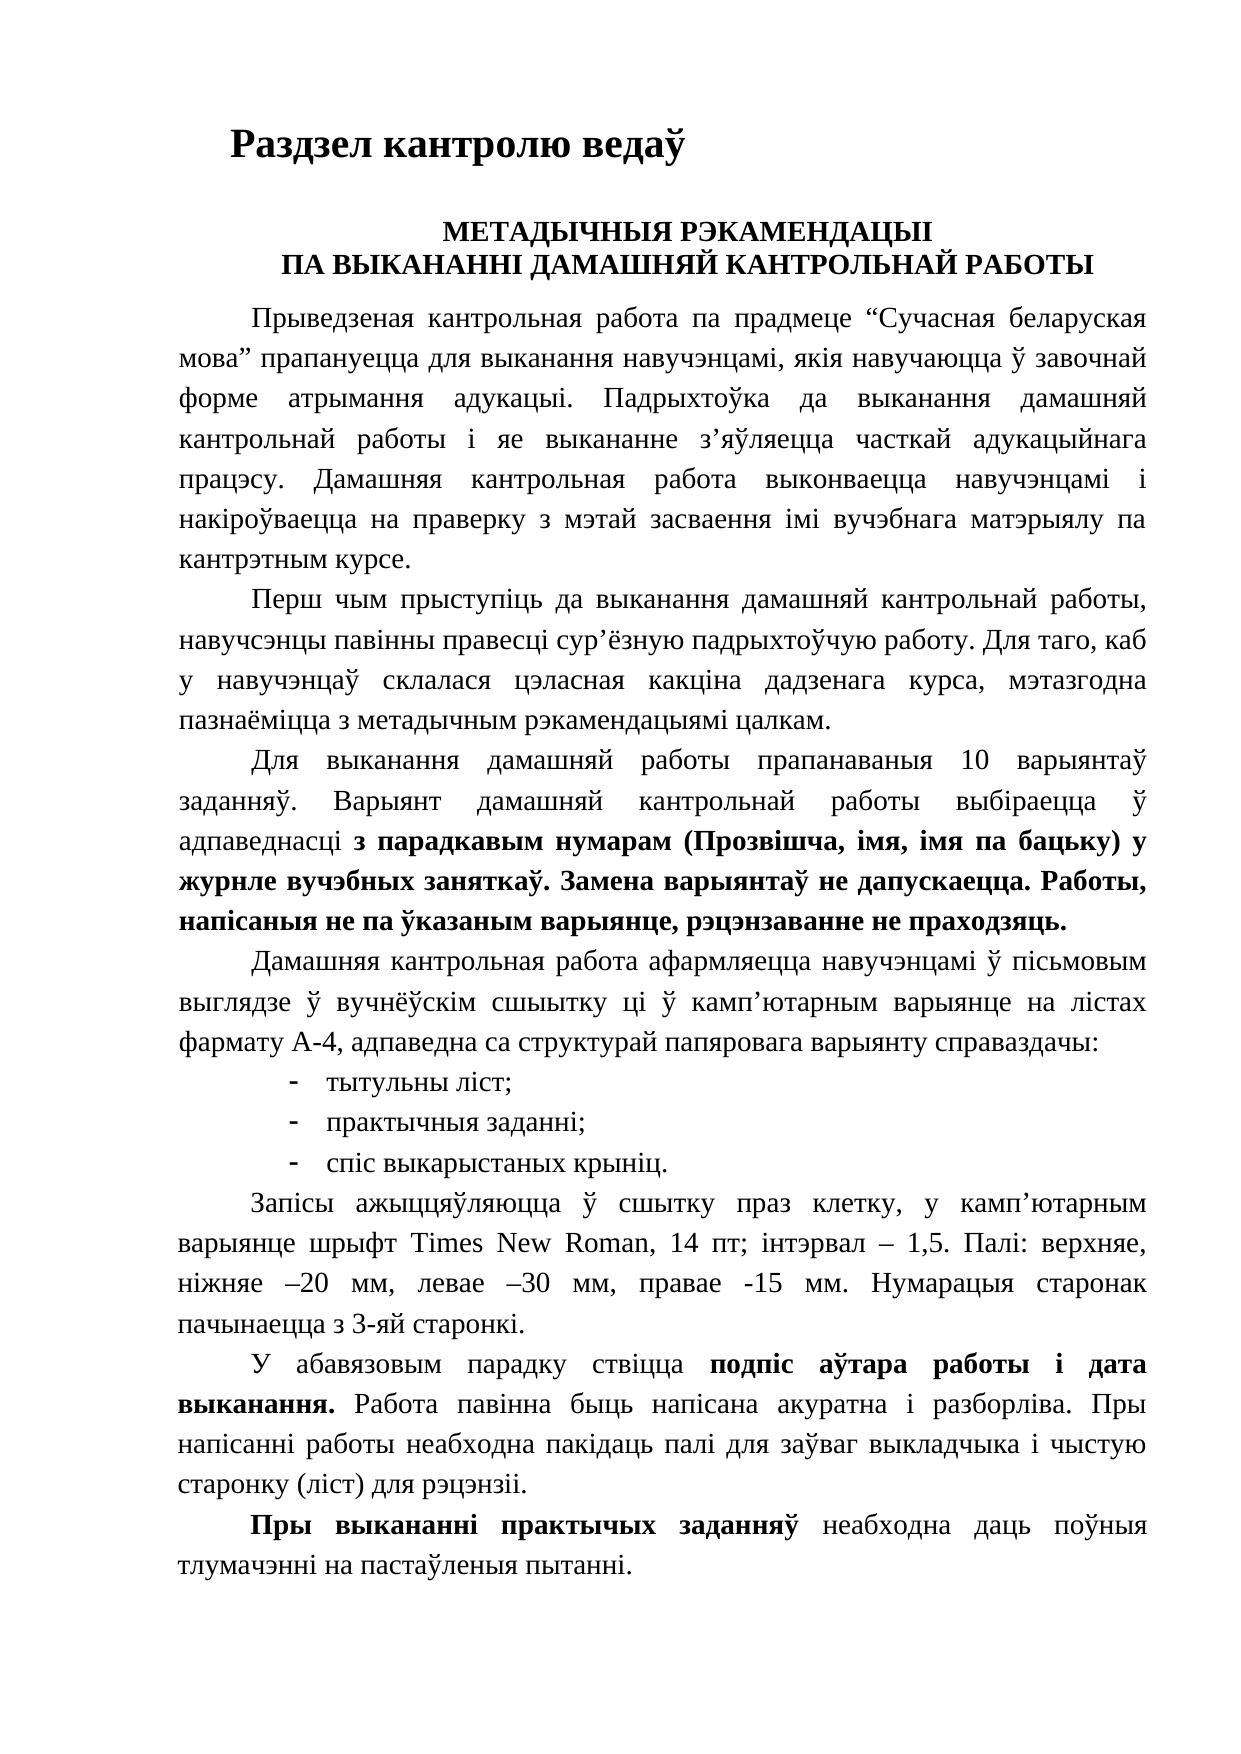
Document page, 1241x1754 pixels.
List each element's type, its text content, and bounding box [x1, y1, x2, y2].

text Пры выкананні практычых заданняў неабходна даць поўныя тлумачэнні на пастаўленыя пытанні. [177, 1507, 1147, 1581]
list спіс выкарыстаных крыніц. [288, 1145, 1147, 1178]
text Для выканання дамашняй работы прапанаваныя 10 варыянтаў заданняў. Варыянт дамашняй кантрольнай работы выбіраецца ў адпаведнасці з парадкавым нумарам (Прозвішча, імя, імя па бацьку) у журнле вучэбных заняткаў. Замена варыянтаў не дапускаецца. Работы, напісаныя не па ўказаным варыянце, рэцэнзаванне не праходзяць. [179, 742, 1147, 937]
text Дамашняя кантрольная работа афармляецца навучэнцамі ў пісьмовым выглядзе ў вучнёўскім сшыытку ці ў камп’ютарным варыянце на лістах фармату А-4, адпаведна са структурай папяровага варыянту справаздачы: [179, 943, 1147, 1057]
list тытульны ліст; [288, 1064, 1147, 1098]
text Запісы ажыццяўляюцца ў сшытку праз клетку, у камп’ютарным варыянце шрыфт Times New Roman, 14 пт; інтэрвал – 1,5. Палі: верхняе, ніжняе –20 мм, левае –30 мм, правае -15 мм. Нумарацыя старонак пачынаецца з 3-яй старонкі. [177, 1185, 1147, 1339]
text Раздзел кантролю ведаў [177, 118, 1146, 166]
text Прыведзеная кантрольная работа па прадмеце “Сучасная беларуская мова” прапануецца для выканання навучэнцамі, якія навучаюцца ў завочнай форме атрымання адукацыі. Падрыхтоўка да выканання дамашняй кантрольнай работы і яе выкананне з’яўляецца часткай адукацыйнага працэсу. Дамашняя кантрольная работа выконваецца навучэнцамі і накіроўваецца на праверку з мэтай засваення імі вучэбнага матэрыялу па кантрэтным курсе. [179, 300, 1147, 575]
list практычныя заданні; [288, 1104, 1147, 1138]
text ПА ВЫКАНАННІ ДАМАШНЯЙ КАНТРОЛЬНАЙ РАБОТЫ [177, 247, 1146, 281]
text У абавязовым парадку ствіцца подпіс аўтара работы і дата выканання. Работа павінна быць напісана акуратна і разборліва. Пры напісанні работы неабходна пакідаць палі для заўваг выкладчыка і чыстую старонку (ліст) для рэцэнзіі. [177, 1346, 1147, 1500]
text МЕТАДЫЧНЫЯ РЭКАМЕНДАЦЫІ [177, 214, 1146, 247]
text Перш чым прыступіць да выканання дамашняй кантрольнай работы, навучсэнцы павінны правесці сур’ёзную падрыхтоўчую работу. Для таго, каб у навучэнцаў склалася цэласная какціна дадзенага курса, мэтазгодна пазнаёміцца з метадычным рэкамендацыямі цалкам. [179, 582, 1147, 736]
